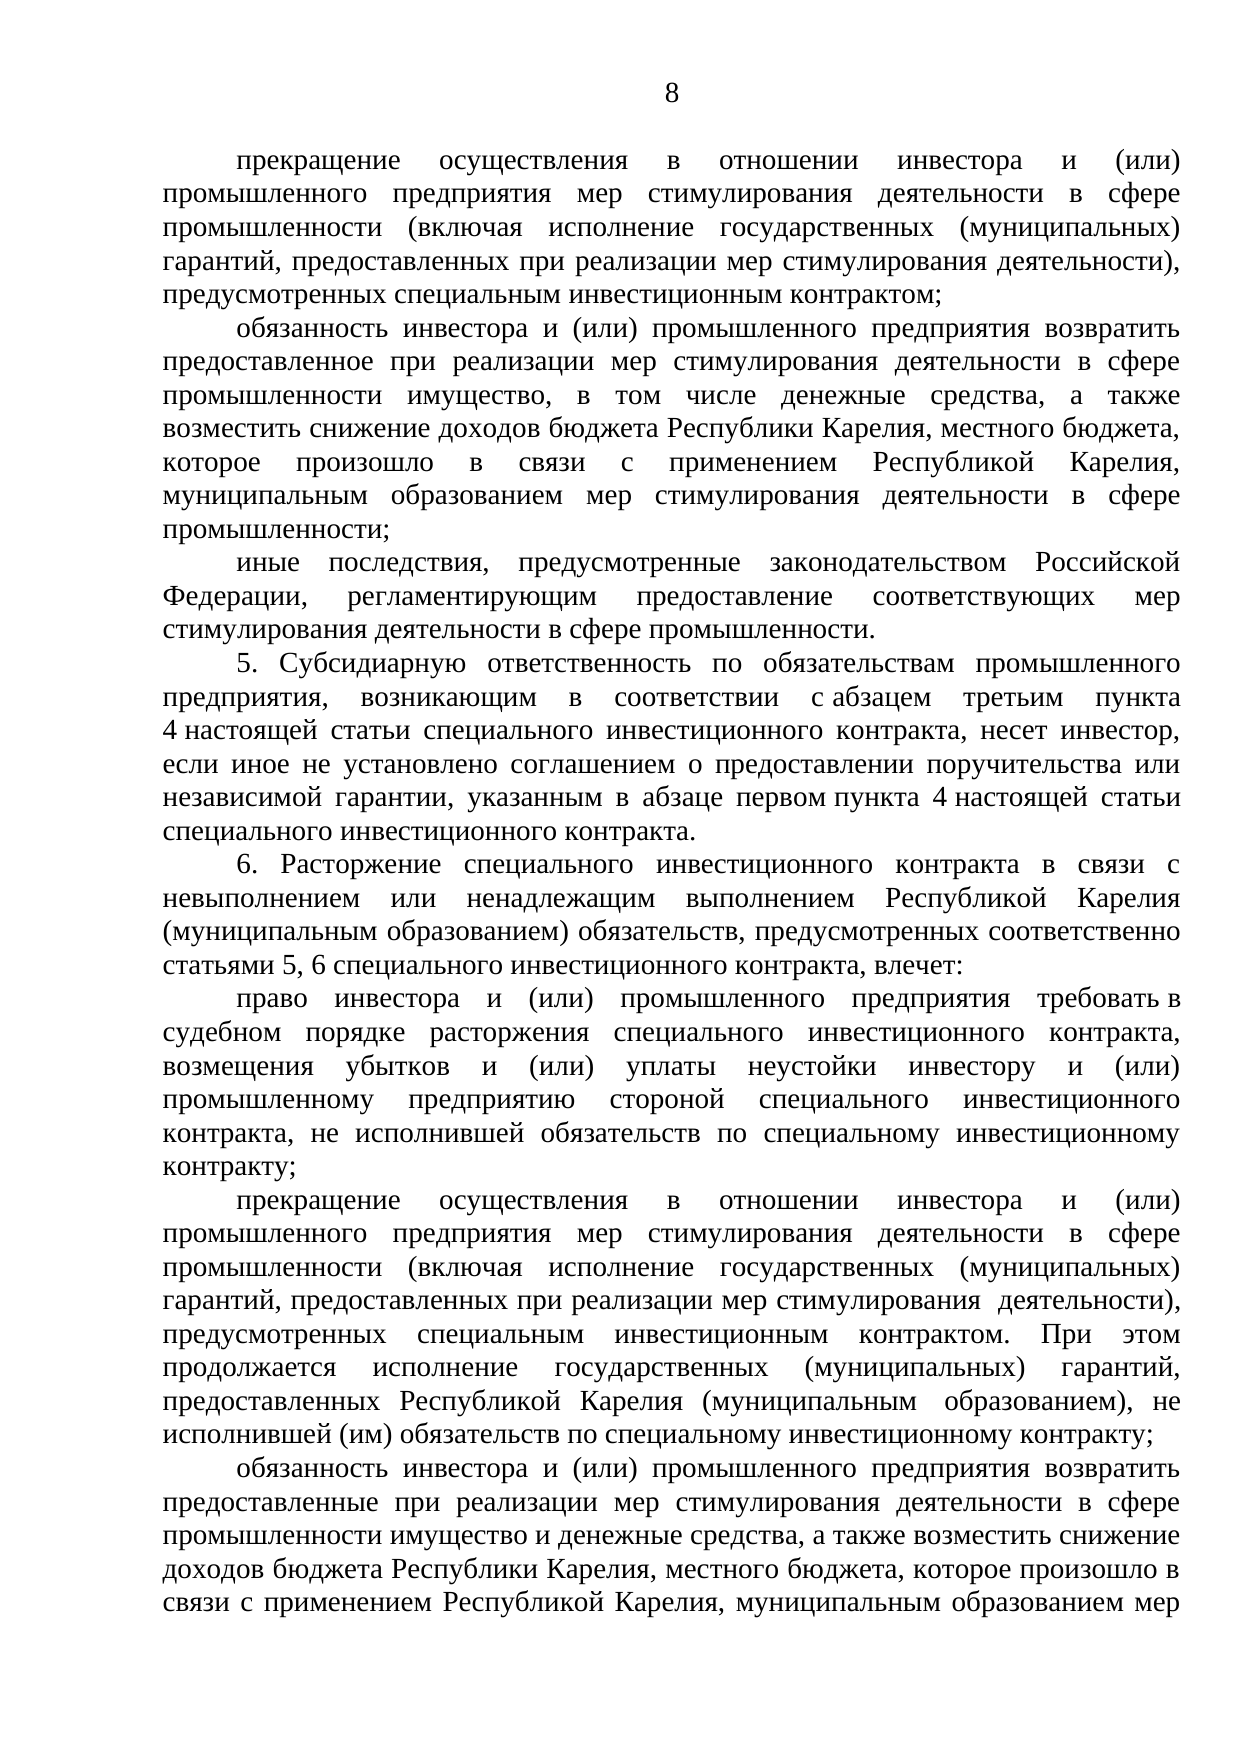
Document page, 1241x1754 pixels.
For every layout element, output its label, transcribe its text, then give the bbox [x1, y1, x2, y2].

text прекращение осуществления в отношении инвестора и (или) промышленного предприятия мер стимулирования деятельности в сфере промышленности (включая исполнение государственных (муниципальных) гарантий, предоставленных при реализации мер стимулирования деятельности), предусмотренных специальным инвестиционным контрактом; [162, 142, 1181, 310]
text обязанность инвестора и (или) промышленного предприятия возвратить предоставленное при реализации мер стимулирования деятельности в сфере промышленности имущество, в том числе денежные средства, а также возместить снижение доходов бюджета Республики Карелия, местного бюджета, которое произошло в связи с применением Республикой Карелия, муниципальным образованием мер стимулирования деятельности в сфере промышленности; [162, 310, 1181, 544]
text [162, 1450, 1181, 1618]
text прекращение осуществления в отношении инвестора и (или) промышленного предприятия мер стимулирования деятельности в сфере промышленности (включая исполнение государственных (муниципальных) гарантий, предоставленных при реализации мер стимулирования деятельности), предусмотренных специальным инвестиционным контрактом. При этом продолжается исполнение государственных (муниципальных) гарантий, предоставленных Республикой Карелия (муниципальным образованием), не исполнившей (им) обязательств по специальному инвестиционному контракту; [162, 1182, 1181, 1450]
text 5. Субсидиарную ответственность по обязательствам промышленного предприятия, возникающим в соответствии с абзацем третьим пункта 4 настоящей статьи специального инвестиционного контракта, несет инвестор, если иное не установлено соглашением о предоставлении поручительства или независимой гарантии, указанным в абзаце первом пункта 4 настоящей статьи специального инвестиционного контракта. [162, 645, 1181, 846]
text иные последствия, предусмотренные законодательством Российской Федерации, регламентирующим предоставление соответствующих мер стимулирования деятельности в сфере промышленности. [162, 544, 1181, 645]
text право инвестора и (или) промышленного предприятия требовать в судебном порядке расторжения специального инвестиционного контракта, возмещения убытков и (или) уплаты неустойки инвестору и (или) промышленному предприятию стороной специального инвестиционного контракта, не исполнившей обязательств по специальному инвестиционному контракту; [162, 981, 1181, 1182]
text 6. Расторжение специального инвестиционного контракта в связи с невыполнением или ненадлежащим выполнением Республикой Карелия (муниципальным образованием) обязательств, предусмотренных соответственно статьями 5, 6 специального инвестиционного контракта, влечет: [162, 846, 1181, 981]
